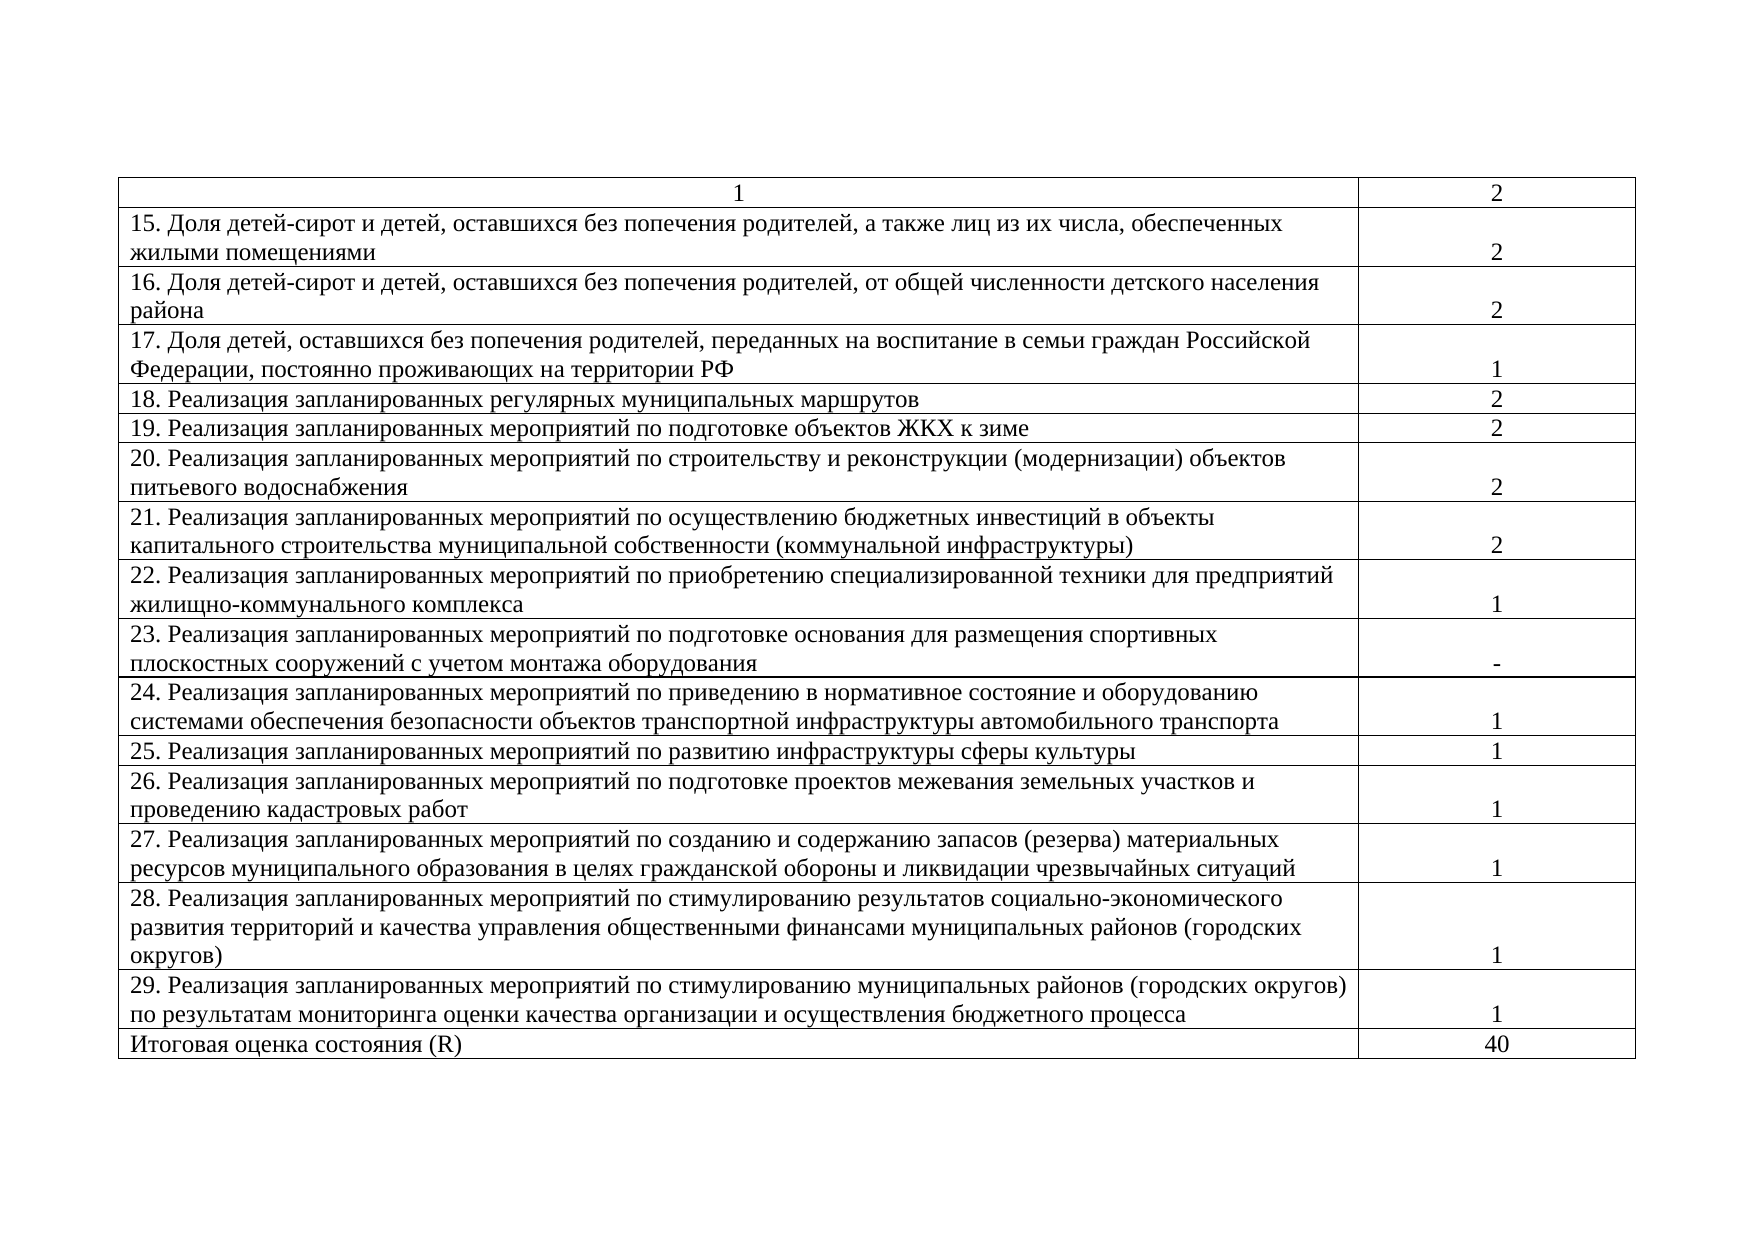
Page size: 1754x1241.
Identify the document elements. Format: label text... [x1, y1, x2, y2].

table_cell 1 [1359, 736, 1635, 765]
table_cell 20. Реализация запланированных мероприятий по строительству и реконструкции (модернизации) объектов питьевого водоснабжения [119, 443, 1358, 501]
table_cell 18. Реализация запланированных регулярных муниципальных маршрутов [119, 384, 1358, 412]
table_cell 26. Реализация запланированных мероприятий по подготовке проектов межевания земельных участков и проведению кадастровых работ [119, 766, 1358, 823]
table_cell 1 [1359, 766, 1635, 823]
table_cell 19. Реализация запланированных мероприятий по подготовке объектов ЖКХ к зиме [119, 414, 1358, 442]
table_cell 1 [119, 178, 1358, 207]
table_cell 17. Доля детей, оставшихся без попечения родителей, переданных на воспитание в семьи граждан Российской Федерации, постоянно проживающих на территории РФ [119, 325, 1358, 383]
table_cell 28. Реализация запланированных мероприятий по стимулированию результатов социально-экономического развития территорий и качества управления общественными финансами муниципальных районов (городских округов) [119, 883, 1358, 969]
table_cell 2 [1359, 502, 1635, 559]
table_cell 2 [1359, 208, 1635, 266]
table_cell 1 [1359, 883, 1635, 969]
table_cell 24. Реализация запланированных мероприятий по приведению в нормативное состояние и оборудованию системами обеспечения безопасности объектов транспортной инфраструктуры автомобильного транспорта [119, 678, 1358, 735]
table_cell 1 [1359, 325, 1635, 383]
table_cell 27. Реализация запланированных мероприятий по созданию и содержанию запасов (резерва) материальных ресурсов муниципального образования в целях гражданской обороны и ликвидации чрезвычайных ситуаций [119, 824, 1358, 882]
table_cell 25. Реализация запланированных мероприятий по развитию инфраструктуры сферы культуры [119, 736, 1358, 765]
table_cell 1 [1359, 824, 1635, 882]
table_cell 2 [1359, 414, 1635, 442]
table_cell 1 [1359, 970, 1635, 1028]
table_cell 21. Реализация запланированных мероприятий по осуществлению бюджетных инвестиций в объекты капитального строительства муниципальной собственности (коммунальной инфраструктуры) [119, 502, 1358, 559]
table_cell 23. Реализация запланированных мероприятий по подготовке основания для размещения спортивных плоскостных сооружений с учетом монтажа оборудования [119, 619, 1358, 676]
table_cell 16. Доля детей-сирот и детей, оставшихся без попечения родителей, от общей численности детского населения района [119, 267, 1358, 324]
table_cell 2 [1359, 384, 1635, 412]
table_cell 15. Доля детей-сирот и детей, оставшихся без попечения родителей, а также лиц из их числа, обеспеченных жилыми помещениями [119, 208, 1358, 266]
table_cell 1 [1359, 560, 1635, 618]
table_cell 29. Реализация запланированных мероприятий по стимулированию муниципальных районов (городских округов) по результатам мониторинга оценки качества организации и осуществления бюджетного процесса [119, 970, 1358, 1028]
table_cell Итоговая оценка состояния (R) [119, 1029, 1358, 1057]
table_cell 1 [1359, 678, 1635, 735]
table_cell 22. Реализация запланированных мероприятий по приобретению специализированной техники для предприятий жилищно-коммунального комплекса [119, 560, 1358, 618]
table_cell 40 [1359, 1029, 1635, 1057]
table_cell 2 [1359, 267, 1635, 324]
table_cell - [1359, 619, 1635, 676]
table_cell 2 [1359, 443, 1635, 501]
table_cell 2 [1359, 178, 1635, 207]
